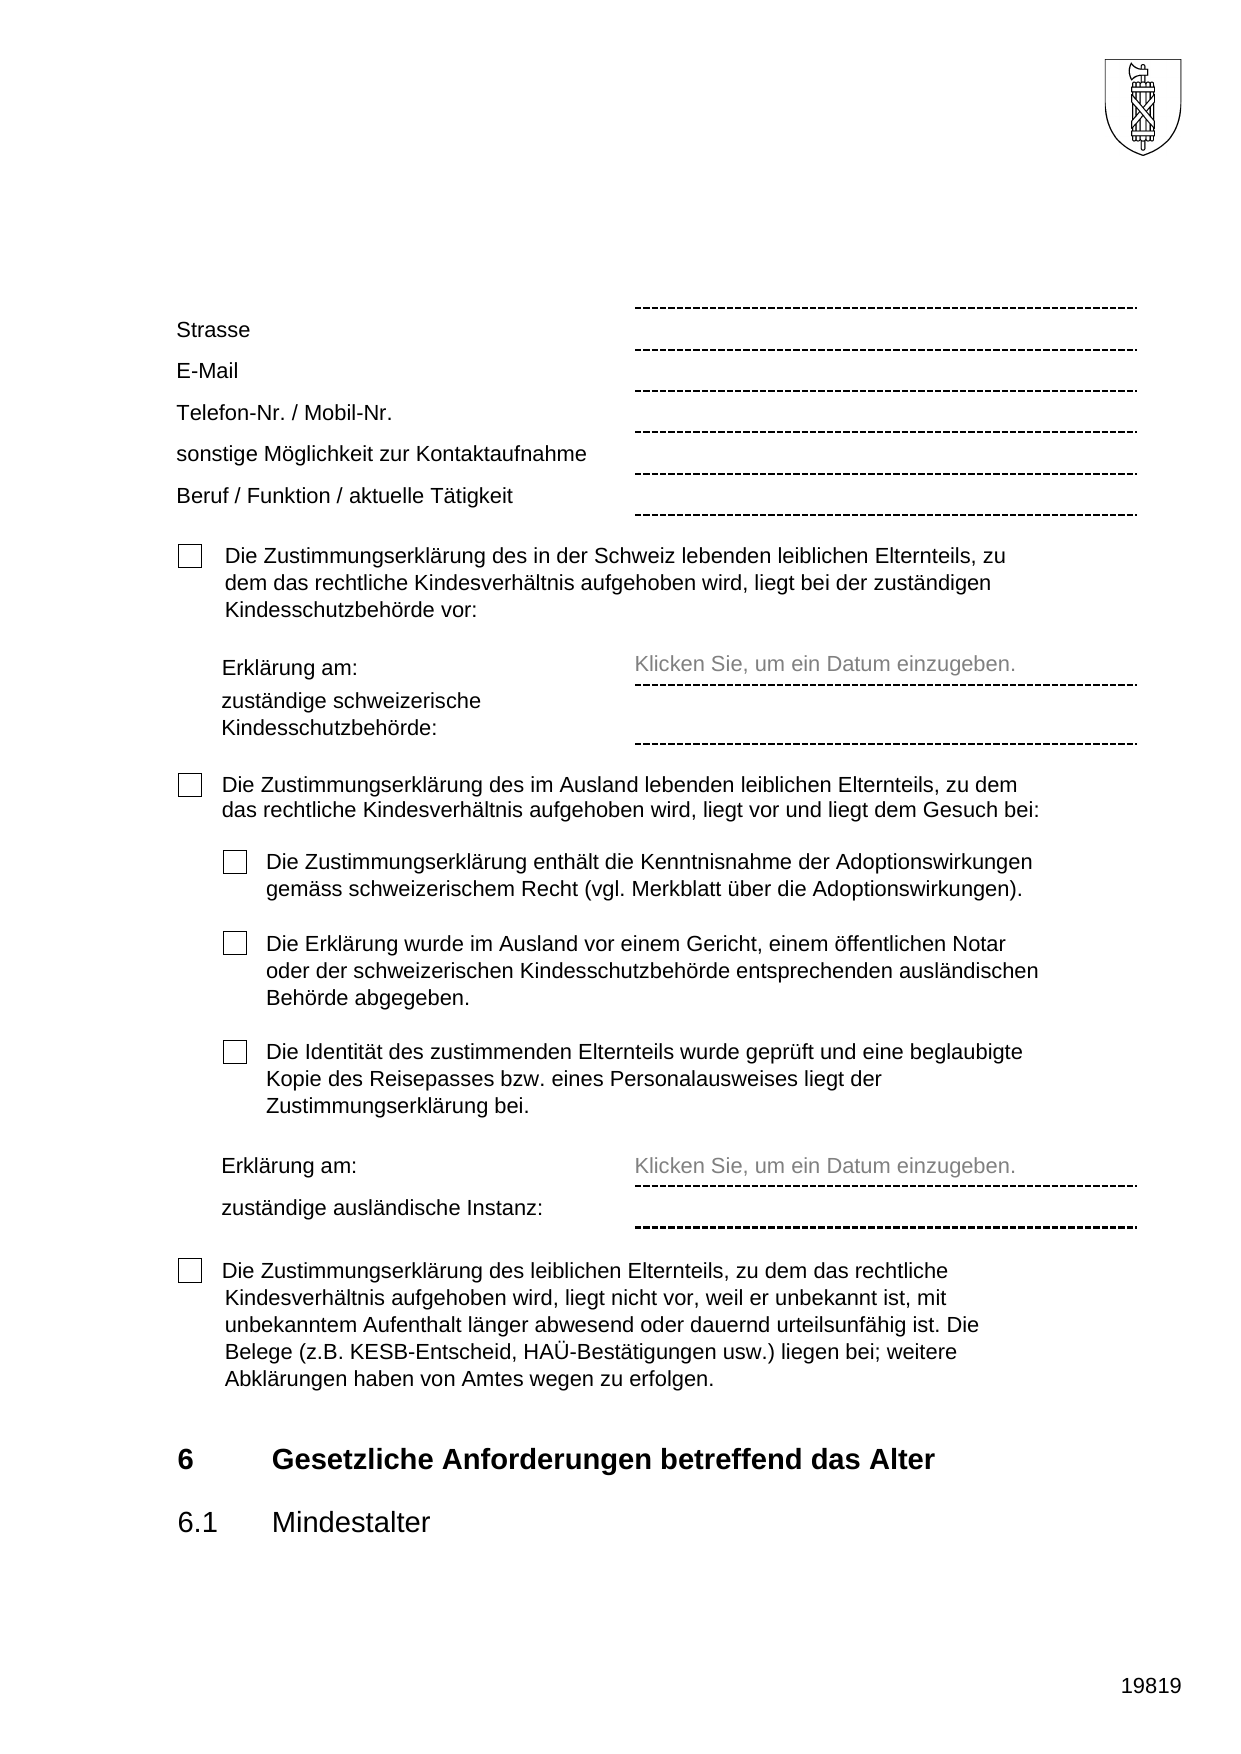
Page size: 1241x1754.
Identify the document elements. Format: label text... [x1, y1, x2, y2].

subtitle Mindestalter [177, 1504, 1051, 1539]
table_cell zuständige schweizerische Kindesschutzbehörde: [222, 684, 635, 743]
table_cell [635, 390, 1137, 431]
table_header Erklärung am: [222, 649, 635, 684]
text Die Zustimmungserklärung enthält die Kenntnisnahme der Adoptionswirkungen gemäss schweizerischem Recht (vgl. Merkblatt über die Adoptionswirkungen). [222, 847, 1051, 901]
table_cell Beruf / Funktion / aktuelle Tätigkeit [177, 473, 635, 514]
text Die Erklärung wurde im Ausland vor einem Gericht, einem öffentlichen Notar oder der schweizerischen Kindesschutzbehörde entsprechenden ausländischen Behörde abgegeben. [222, 928, 1051, 1010]
table_cell E-Mail [177, 349, 635, 390]
subtitle Gesetzliche Anforderungen betreffend das Alter [177, 1441, 1051, 1477]
table_cell [635, 473, 1137, 514]
table_cell zuständige ausländische Instanz: [222, 1185, 635, 1226]
table_cell [635, 684, 1137, 743]
table_cell sonstige Möglichkeit zur Kontaktaufnahme [177, 431, 635, 472]
text Die Zustimmungserklärung des in der Schweiz lebenden leiblichen Elternteils, zu dem das rechtliche Kindesverhältnis aufgehoben wird, liegt bei der zuständigen Kindesschutzbehörde vor: [177, 541, 1051, 622]
table_cell Telefon-Nr. / Mobil-Nr. [177, 390, 635, 431]
table_cell Strasse [177, 307, 635, 348]
table_cell [635, 307, 1137, 348]
table_cell [635, 1185, 1137, 1226]
picture [1104, 59, 1182, 156]
table_header Erklärung am: [222, 1145, 635, 1185]
table_cell [635, 349, 1137, 390]
text Die Zustimmungserklärung des im Ausland lebenden leiblichen Elternteils, zu dem das rechtliche Kindesverhältnis aufgehoben wird, liegt vor und liegt dem Gesuch bei: [177, 772, 1051, 822]
text Die Zustimmungserklärung des leiblichen Elternteils, zu dem das rechtliche Kindesverhältnis aufgehoben wird, liegt nicht vor, weil er unbekannt ist, mit unbekanntem Aufenthalt länger abwesend oder dauernd urteilsunfähig ist. Die Belege (z.B. KESB-Entscheid, HAÜ-Bestätigungen usw.) liegen bei; weitere Abklärungen haben von Amtes wegen zu erfolgen. [177, 1256, 1051, 1391]
table_cell [635, 431, 1137, 472]
text Die Identität des zustimmenden Elternteils wurde geprüft und eine beglaubigte Kopie des Reisepasses bzw. eines Personalausweises liegt der Zustimmungserklärung bei. [222, 1037, 1051, 1118]
